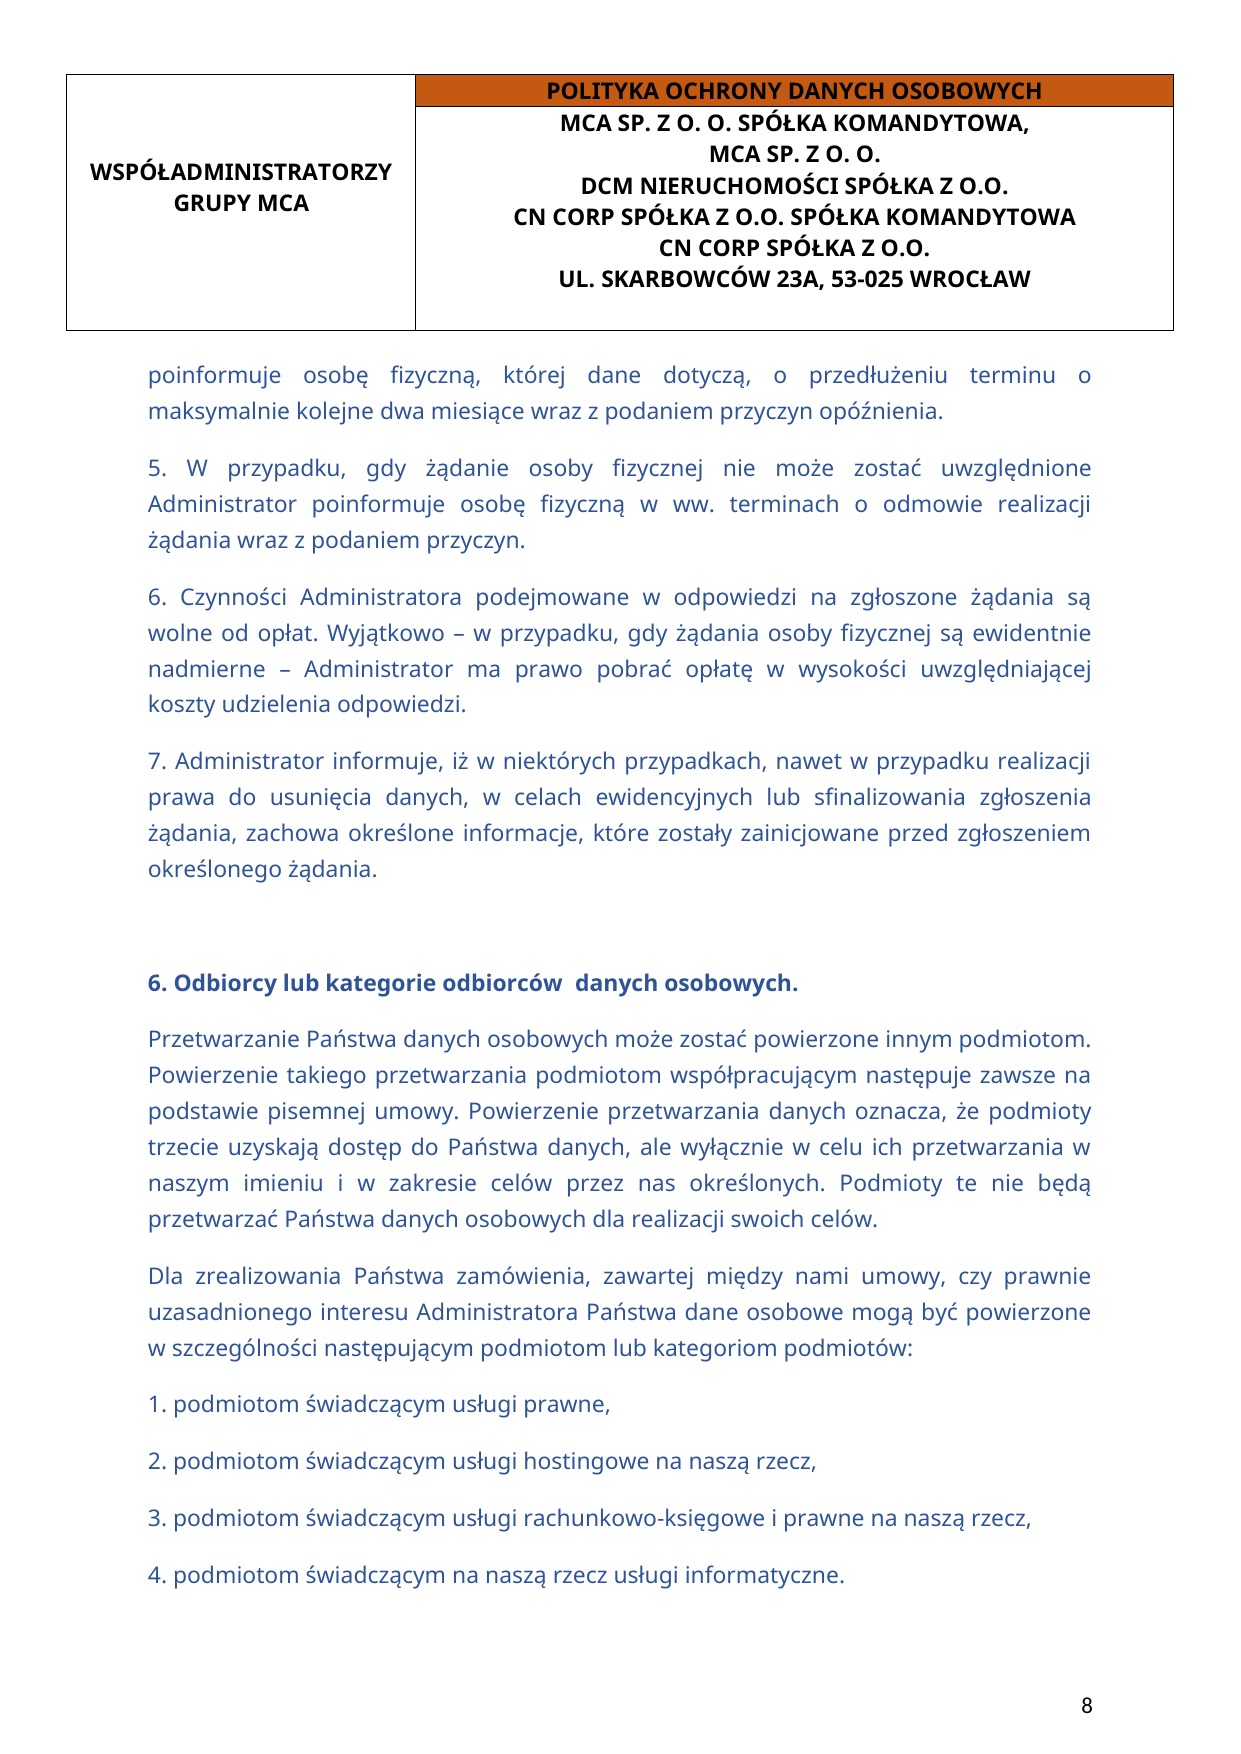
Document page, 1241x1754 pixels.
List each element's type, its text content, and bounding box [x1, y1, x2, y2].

text Przetwarzanie Państwa danych osobowych może zostać powierzone innym podmiotom. Powierzenie takiego przetwarzania podmiotom współpracującym następuje zawsze na podstawie pisemnej umowy. Powierzenie przetwarzania danych oznacza, że podmioty trzecie uzyskają dostęp do Państwa danych, ale wyłącznie w celu ich przetwarzania w naszym imieniu i w zakresie celów przez nas określonych. Podmioty te nie będą przetwarzać Państwa danych osobowych dla realizacji swoich celów. [148, 1023, 1092, 1234]
text 6. Odbiorcy lub kategorie odbiorców danych osobowych. [148, 967, 1092, 998]
text 4. podmiotom świadczącym na naszą rzecz usługi informatyczne. [148, 1559, 1092, 1590]
text 6. Czynności Administratora podejmowane w odpowiedzi na zgłoszone żądania są wolne od opłat. Wyjątkowo – w przypadku, gdy żądania osoby fizycznej są ewidentnie nadmierne – Administrator ma prawo pobrać opłatę w wysokości uwzględniającej koszty udzielenia odpowiedzi. [148, 581, 1092, 720]
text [148, 359, 1092, 426]
text 1. podmiotom świadczącym usługi prawne, [148, 1388, 1092, 1420]
text 2. podmiotom świadczącym usługi hostingowe na naszą rzecz, [148, 1445, 1092, 1476]
text 7. Administrator informuje, iż w niektórych przypadkach, nawet w przypadku realizacji prawa do usunięcia danych, w celach ewidencyjnych lub sfinalizowania zgłoszenia żądania, zachowa określone informacje, które zostały zainicjowane przed zgłoszeniem określonego żądania. [148, 745, 1092, 884]
text Dla zrealizowania Państwa zamówienia, zawartej między nami umowy, czy prawnie uzasadnionego interesu Administratora Państwa dane osobowe mogą być powierzone w szczególności następującym podmiotom lub kategoriom podmiotów: [148, 1260, 1092, 1363]
text 5. W przypadku, gdy żądanie osoby fizycznej nie może zostać uwzględnione Administrator poinformuje osobę fizyczną w ww. terminach o odmowie realizacji żądania wraz z podaniem przyczyn. [148, 452, 1092, 555]
text 3. podmiotom świadczącym usługi rachunkowo-księgowe i prawne na naszą rzecz, [148, 1502, 1092, 1533]
